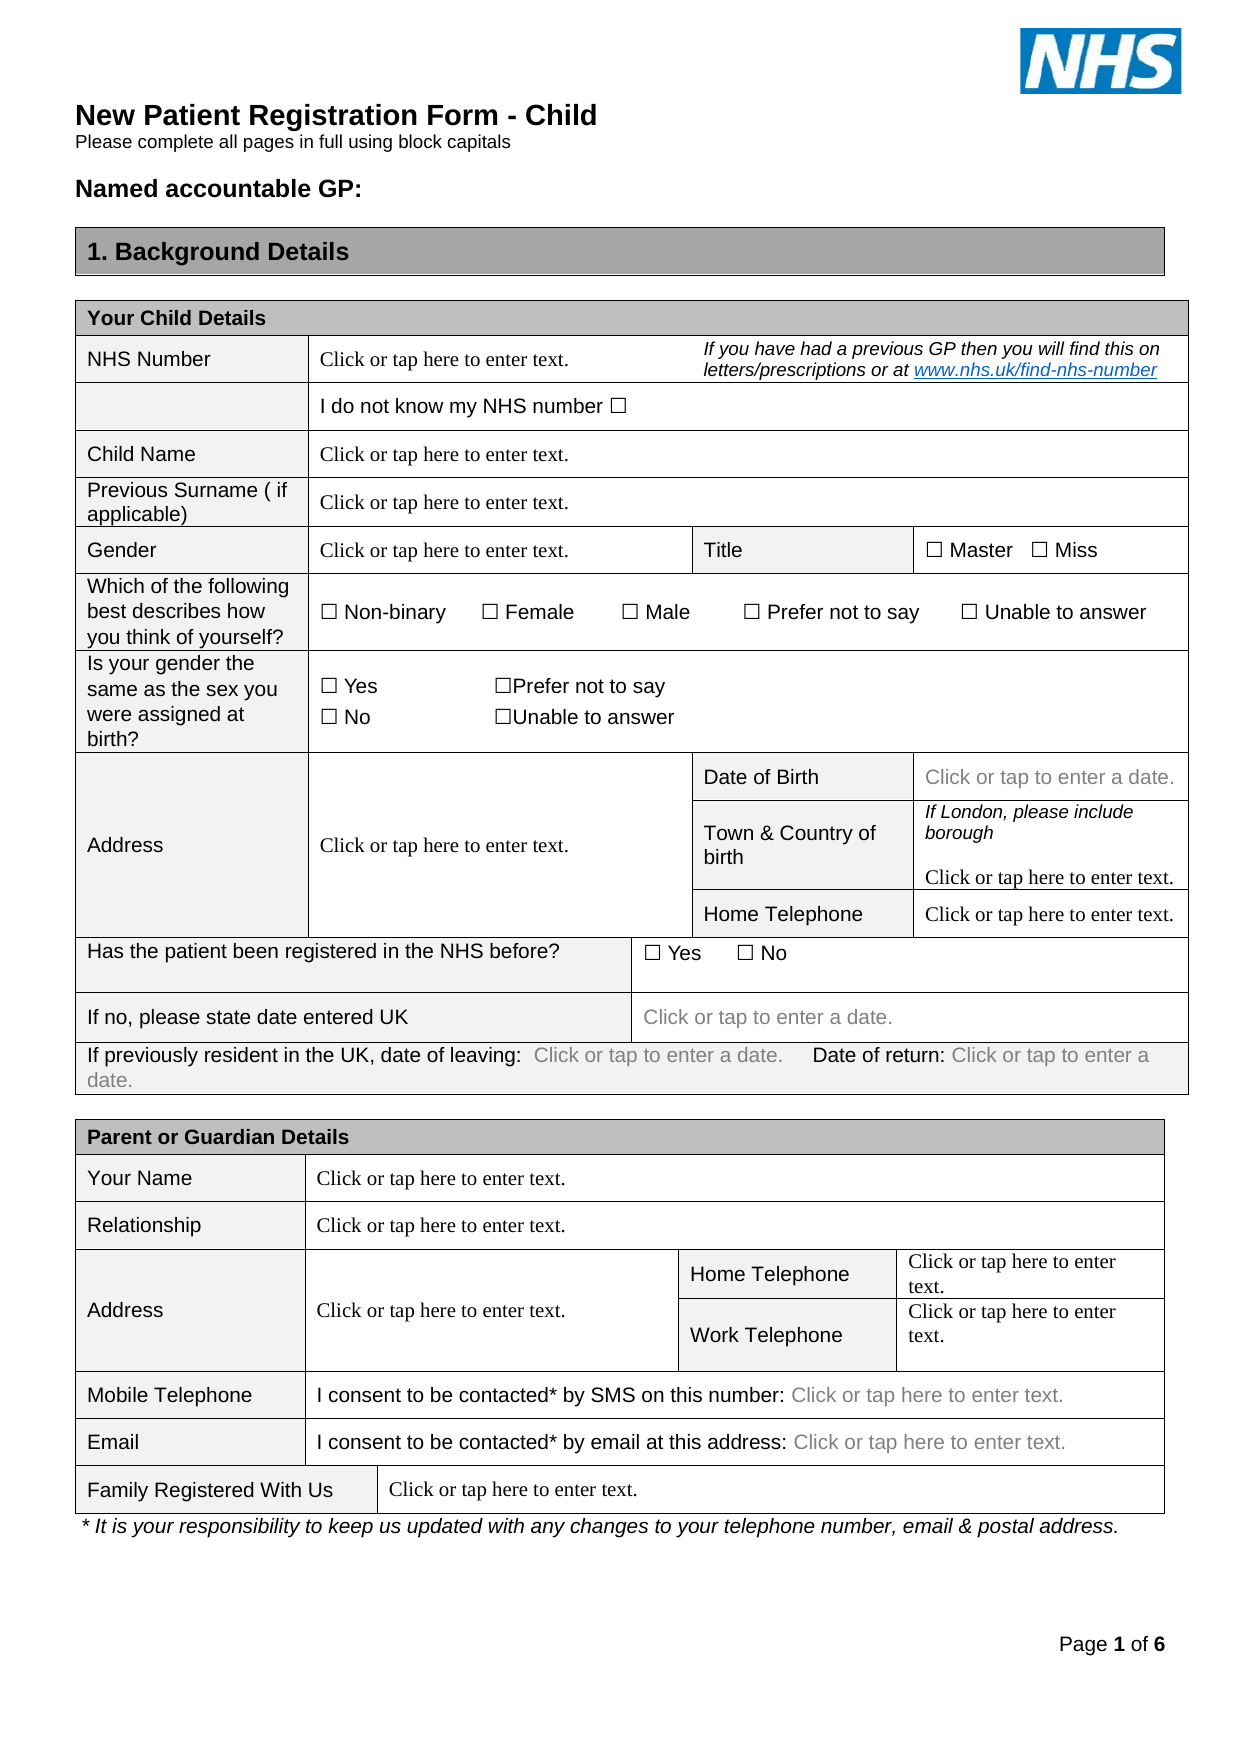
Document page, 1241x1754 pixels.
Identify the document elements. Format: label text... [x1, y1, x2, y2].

table_cell Yes No [632, 938, 1188, 992]
text Named accountable GP: [75, 174, 1165, 203]
table_cell Relationship [76, 1202, 305, 1248]
table_cell Address [76, 753, 308, 937]
table_cell Work Telephone [679, 1299, 896, 1371]
table_cell Address [76, 1250, 305, 1371]
table_cell Prefer not to say Unable to answer [483, 651, 1188, 752]
table_cell If London, please include borough [914, 801, 1188, 889]
table_cell Yes No [309, 651, 482, 752]
table_cell Gender [76, 527, 308, 573]
table_cell Family Registered With Us [76, 1466, 377, 1513]
text New Patient Registration Form - Child [75, 98, 1165, 131]
table_cell [897, 1250, 1164, 1298]
table_cell If you have had a previous GP then you will find this on letters/prescriptions or at www.nhs.uk/find-nhs-number [692, 336, 1188, 382]
table_cell Town & Country of birth [693, 801, 913, 889]
table_cell Title [693, 527, 913, 573]
picture [1020, 28, 1182, 94]
table_cell If previously resident in the UK, date of leaving: Date of return: [76, 1043, 1188, 1093]
table_cell Child Name [76, 431, 308, 477]
table_cell [76, 383, 308, 429]
table_cell NHS Number [76, 336, 308, 382]
table_header 1. Background Details [76, 228, 1164, 274]
table_cell I consent to be contacted* by email at this address: [306, 1419, 1164, 1465]
table_cell Previous Surname ( if applicable) [76, 478, 308, 526]
table_cell Which of the following best describes how you think of yourself? [76, 574, 308, 650]
table_cell Mobile Telephone [76, 1372, 305, 1418]
table_header Parent or Guardian Details [76, 1120, 1164, 1154]
table_cell Your Name [76, 1155, 305, 1201]
table_cell I do not know my NHS number [309, 383, 1188, 429]
table_cell Email [76, 1419, 305, 1465]
table_cell Home Telephone [679, 1250, 896, 1298]
table_cell Master Miss [914, 527, 1188, 573]
table_cell I consent to be contacted* by SMS on this number: [306, 1372, 1164, 1418]
table_cell Has the patient been registered in the NHS before? [76, 938, 631, 992]
table_cell Non-binary Female Male Prefer not to say Unable to answer [309, 574, 1188, 650]
table_header Your Child Details [76, 301, 1188, 335]
text Please complete all pages in full using block capitals [75, 131, 1165, 153]
text * It is your responsibility to keep us updated with any changes to your telephone number, email & postal address. [75, 1514, 1165, 1538]
table_cell Is your gender the same as the sex you were assigned at birth? [76, 651, 308, 752]
table_cell Date of Birth [693, 753, 913, 799]
table_cell If no, please state date entered UK [76, 993, 631, 1042]
table_cell Home Telephone [693, 890, 913, 937]
table_cell [897, 1299, 1164, 1371]
